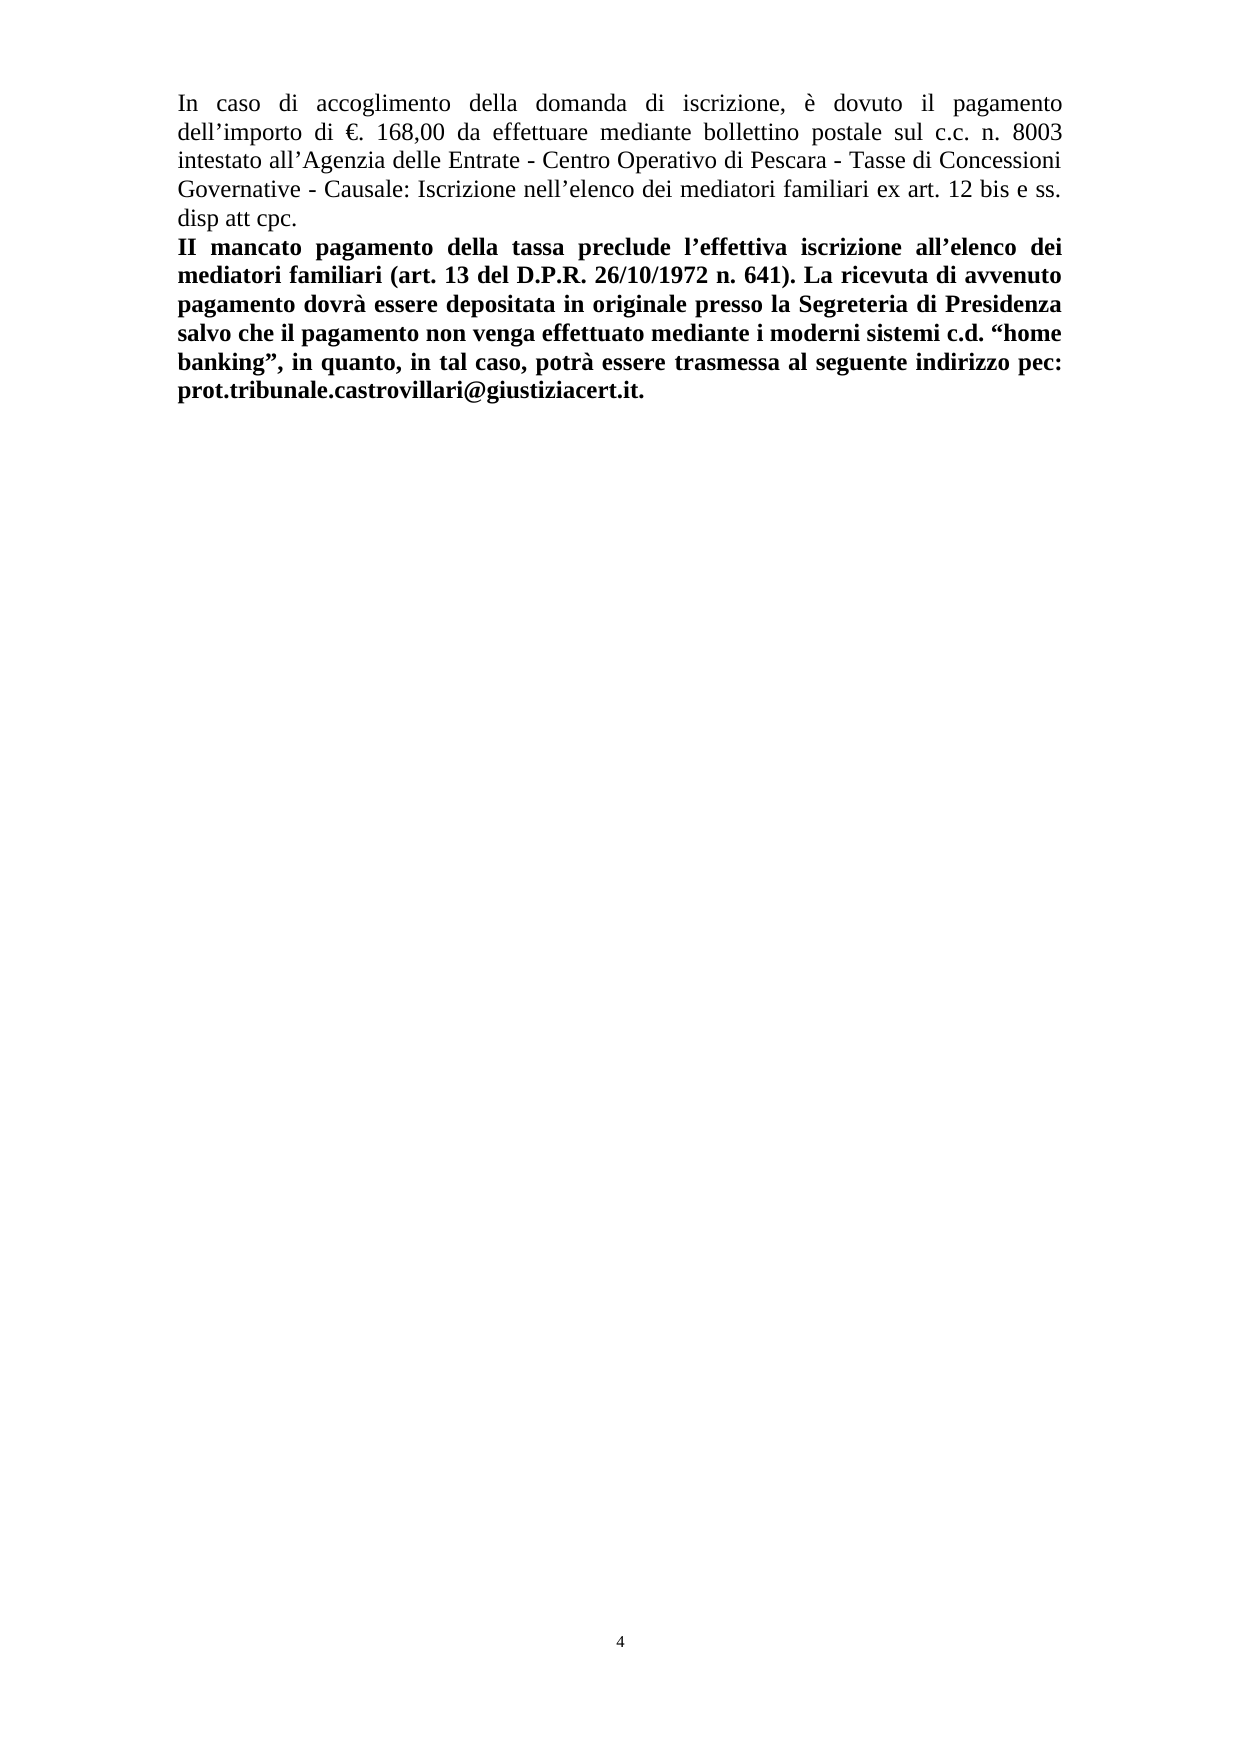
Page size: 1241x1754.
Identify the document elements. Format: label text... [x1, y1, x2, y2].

text II mancato pagamento della tassa preclude l’effettiva iscrizione all’elenco dei mediatori familiari (art. 13 del D.P.R. 26/10/1972 n. 641). La ricevuta di avvenuto pagamento dovrà essere depositata in originale presso la Segreteria di Presidenza salvo che il pagamento non venga effettuato mediante i moderni sistemi c.d. “home banking”, in quanto, in tal caso, potrà essere trasmessa al seguente indirizzo pec: prot.tribunale.castrovillari@giustiziacert.it. [177, 232, 1063, 404]
text In caso di accoglimento della domanda di iscrizione, è dovuto il pagamento dell’importo di €. 168,00 da effettuare mediante bollettino postale sul c.c. n. 8003 intestato all’Agenzia delle Entrate - Centro Operativo di Pescara - Tasse di Concessioni Governative - Causale: Iscrizione nell’elenco dei mediatori familiari ex art. 12 bis e ss. disp att cpc. [177, 88, 1063, 232]
